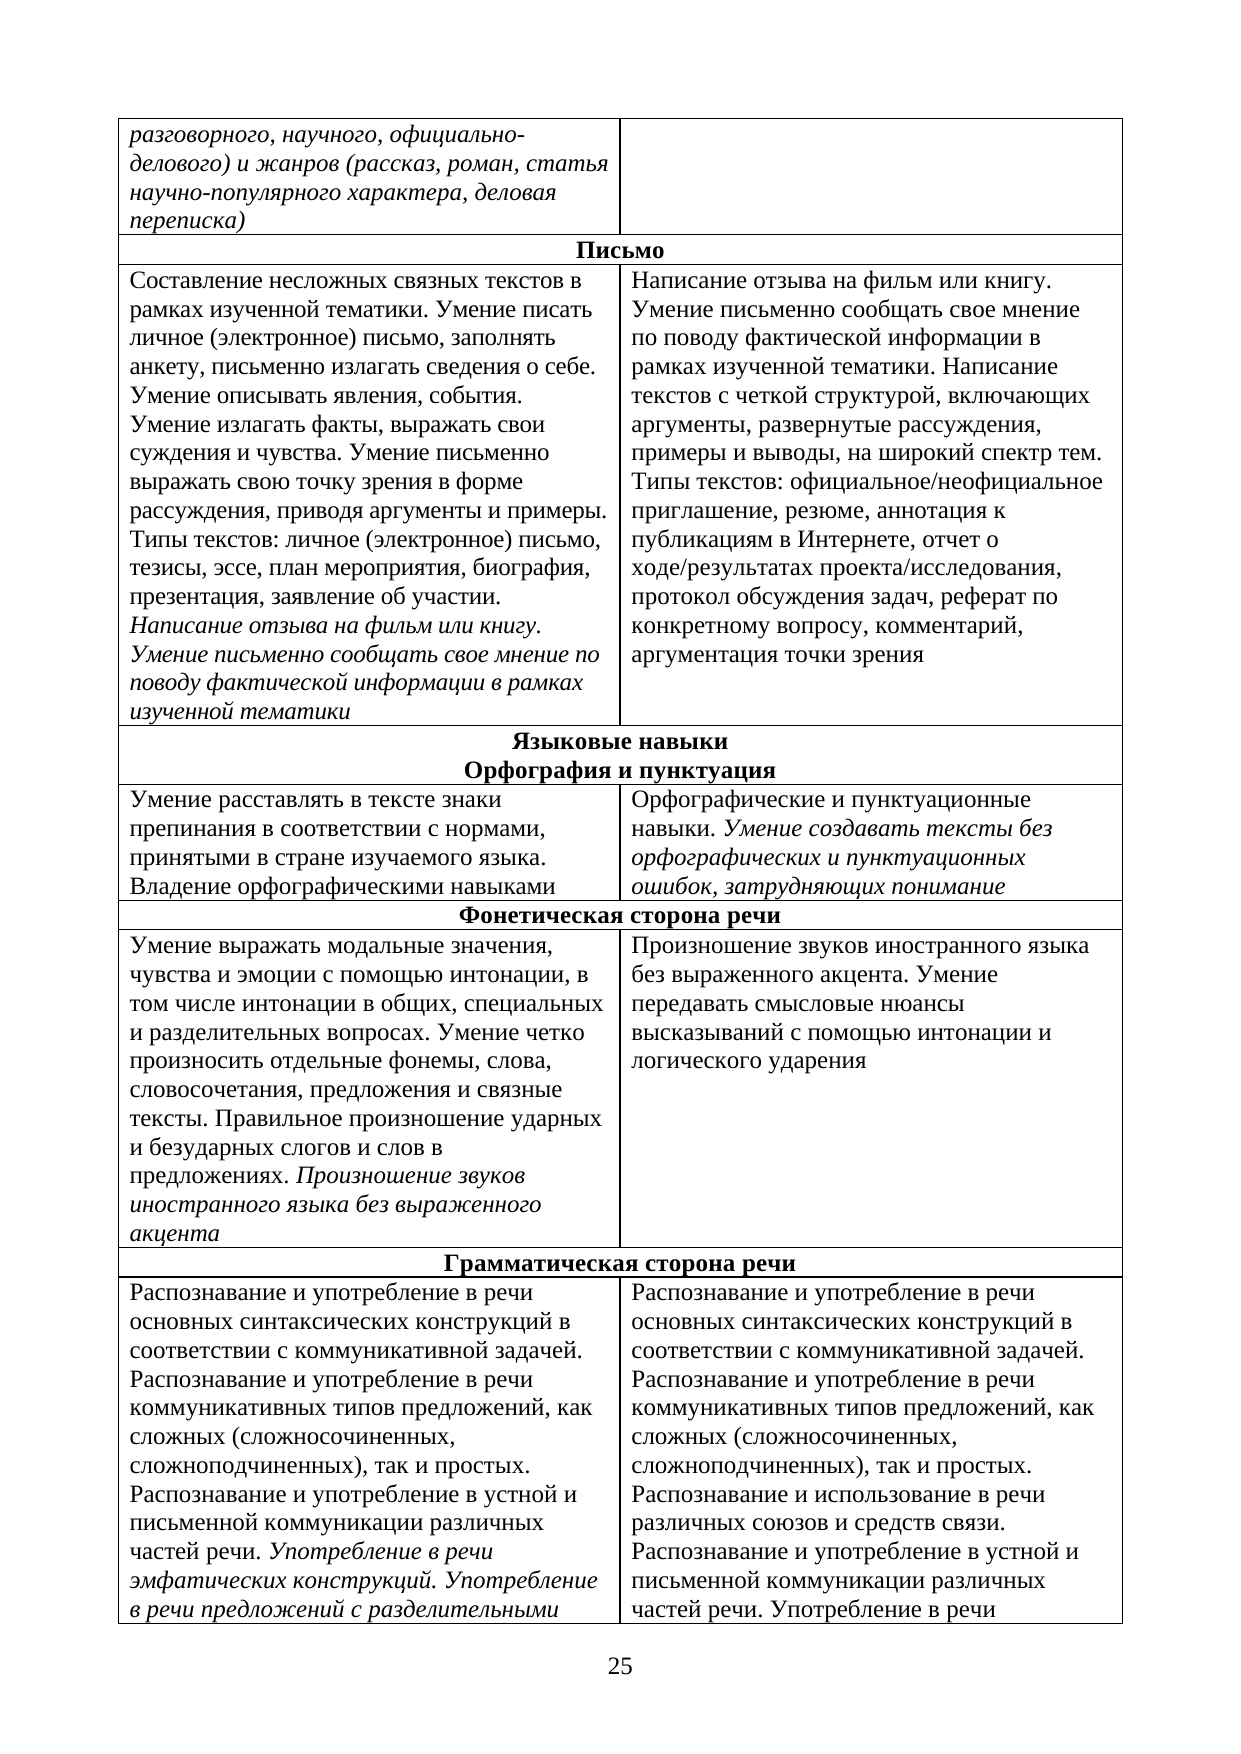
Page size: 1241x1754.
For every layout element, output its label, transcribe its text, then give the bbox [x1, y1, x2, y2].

table_cell Орфографические и пунктуационные навыки. Умение создавать тексты без орфографических и пунктуационных ошибок, затрудняющих понимание [621, 785, 1122, 899]
table_cell Написание отзыва на фильм или книгу. Умение письменно сообщать свое мнение по поводу фактической информации в рамках изученной тематики. Написание текстов с четкой структурой, включающих аргументы, развернутые рассуждения, примеры и выводы, на широкий спектр тем. Типы текстов: официальное/неофициальное приглашение, резюме, аннотация к публикациям в Интернете, отчет о ходе/результатах проекта/исследования, протокол обсуждения задач, реферат по конкретному вопросу, комментарий, аргументация точки зрения [621, 265, 1122, 725]
table_cell Умение выражать модальные значения, чувства и эмоции с помощью интонации, в том числе интонации в общих, специальных и разделительных вопросах. Умение четко произносить отдельные фонемы, слова, словосочетания, предложения и связные тексты. Правильное произношение ударных и безударных слогов и слов в предложениях. Произношение звуков иностранного языка без выраженного акцента [119, 930, 619, 1247]
table_cell Произношение звуков иностранного языка без выраженного акцента. Умение передавать смысловые нюансы высказываний с помощью интонации и логического ударения [621, 930, 1122, 1247]
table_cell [621, 119, 1122, 234]
table_cell Письмо [119, 235, 1122, 264]
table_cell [119, 1278, 619, 1622]
table_cell Умение расставлять в тексте знаки препинания в соответствии с нормами, принятыми в стране изучаемого языка. Владение орфографическими навыками [119, 785, 619, 899]
table_cell Составление несложных связных текстов в рамках изученной тематики. Умение писать личное (электронное) письмо, заполнять анкету, письменно излагать сведения о себе. Умение описывать явления, события. Умение излагать факты, выражать свои суждения и чувства. Умение письменно выражать свою точку зрения в форме рассуждения, приводя аргументы и примеры. Типы текстов: личное (электронное) письмо, тезисы, эссе, план мероприятия, биография, презентация, заявление об участии. Написание отзыва на фильм или книгу. Умение письменно сообщать свое мнение по поводу фактической информации в рамках изученной тематики [119, 265, 619, 725]
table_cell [621, 1278, 1122, 1622]
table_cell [119, 119, 619, 234]
table_cell Фонетическая сторона речи [119, 901, 1122, 929]
table_cell Языковые навыки Орфография и пунктуация [119, 726, 1122, 783]
table_cell Грамматическая сторона речи [119, 1248, 1122, 1276]
